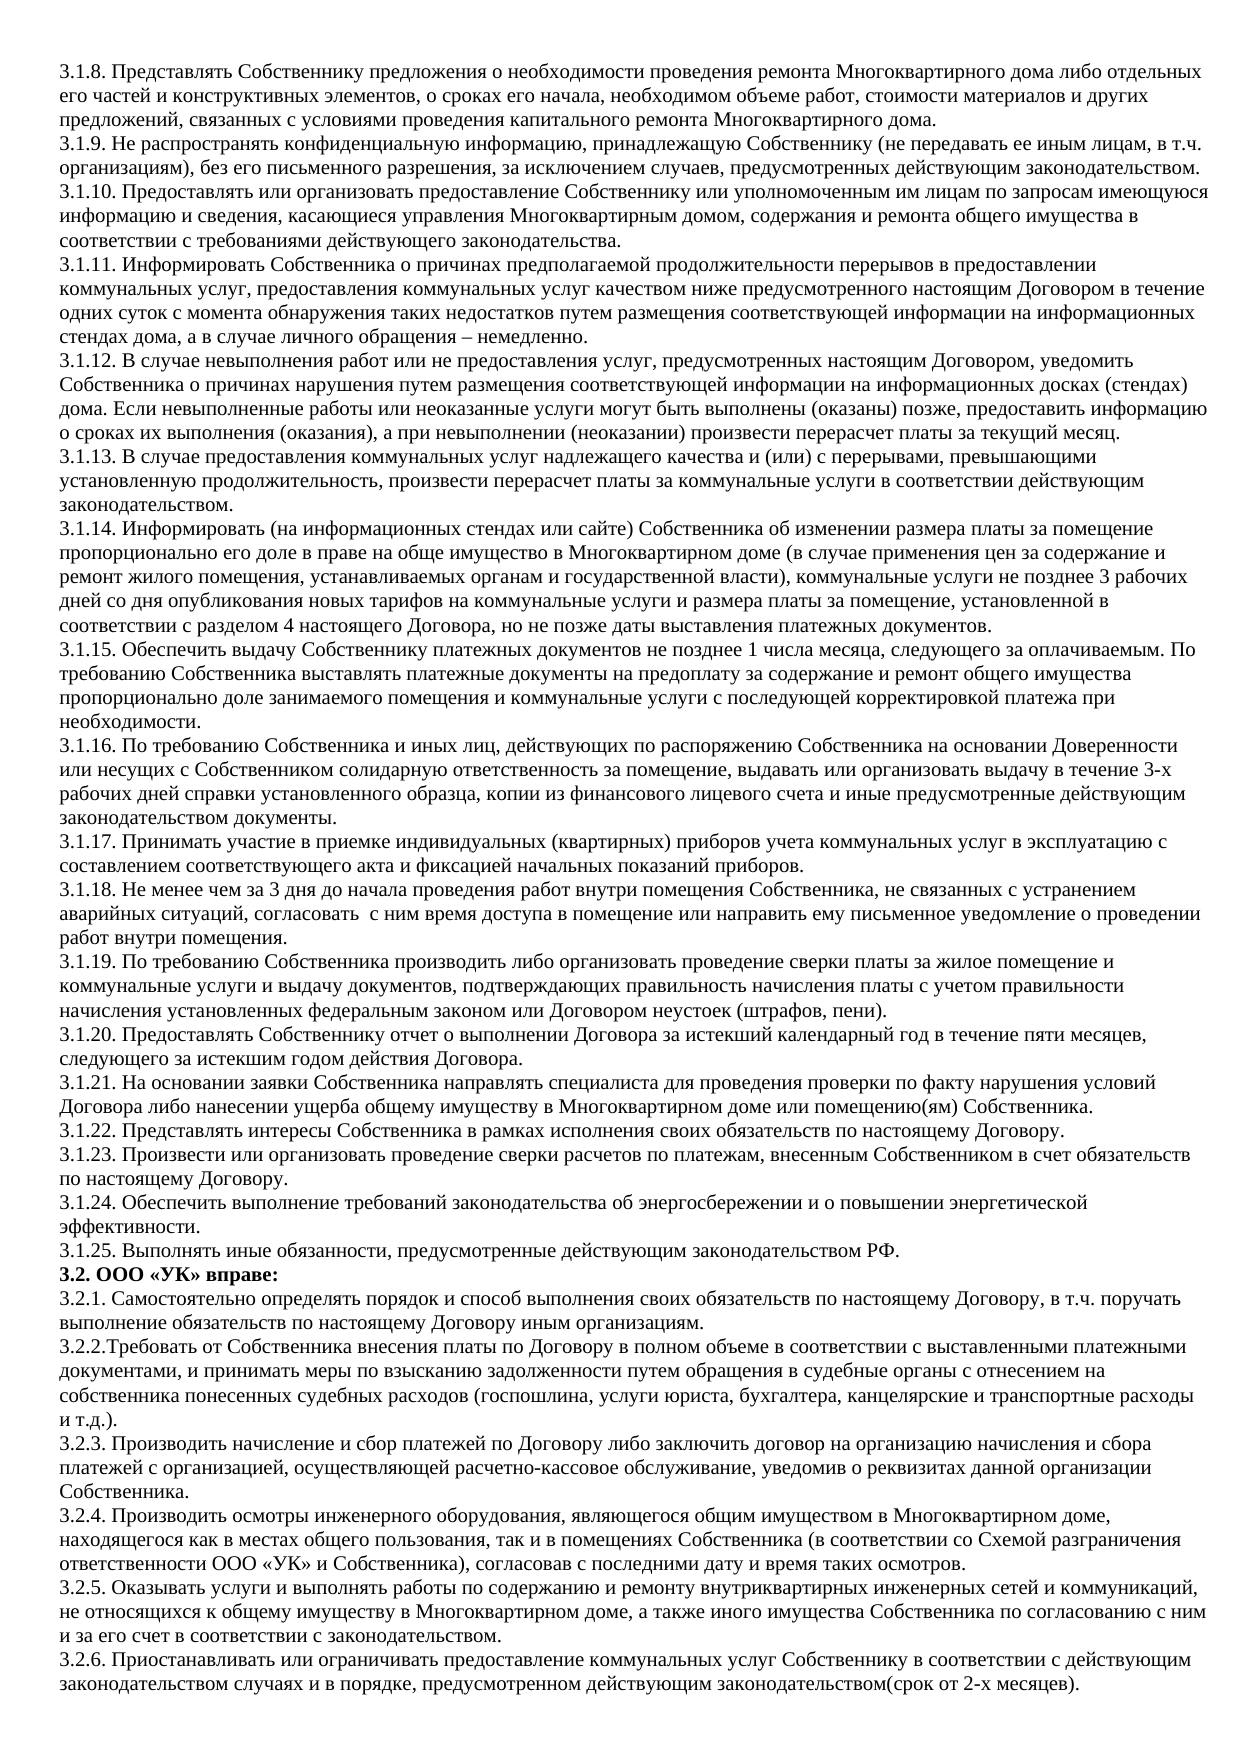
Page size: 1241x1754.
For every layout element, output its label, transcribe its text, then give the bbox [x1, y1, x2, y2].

text 3.1.21. На основании заявки Собственника направлять специалиста для проведения проверки по факту нарушения условий Договора либо нанесении ущерба общему имуществу в Многоквартирном доме или помещению(ям) Собственника. [59, 1070, 1211, 1118]
text 3.1.12. В случае невыполнения работ или не предоставления услуг, предусмотренных настоящим Договором, уведомить Собственника о причинах нарушения путем размещения соответствующей информации на информационных досках (стендах) дома. Если невыполненные работы или неоказанные услуги могут быть выполнены (оказаны) позже, предоставить информацию о сроках их выполнения (оказания), а при невыполнении (неоказании) произвести перерасчет платы за текущий месяц. [59, 348, 1211, 444]
text 3.1.13. В случае предоставления коммунальных услуг надлежащего качества и (или) с перерывами, превышающими установленную продолжительность, произвести перерасчет платы за коммунальные услуги в соответствии действующим законодательством. [59, 444, 1211, 516]
text 3.2.4. Производить осмотры инженерного оборудования, являющегося общим имуществом в Многоквартирном доме, находящегося как в местах общего пользования, так и в помещениях Собственника (в соответствии со Схемой разграничения ответственности ООО «УК» и Собственника), согласовав с последними дату и время таких осмотров. [59, 1503, 1211, 1575]
text 3.2.5. Оказывать услуги и выполнять работы по содержанию и ремонту внутриквартирных инженерных сетей и коммуникаций, не относящихся к общему имуществу в Многоквартирном доме, а также иного имущества Собственника по согласованию с ним и за его счет в соответствии с законодательством. [59, 1575, 1211, 1647]
text 3.1.22. Представлять интересы Собственника в рамках исполнения своих обязательств по настоящему Договору. [59, 1118, 1211, 1142]
text 3.2.1. Самостоятельно определять порядок и способ выполнения своих обязательств по настоящему Договору, в т.ч. поручать выполнение обязательств по настоящему Договору иным организациям. [59, 1286, 1211, 1334]
text 3.1.20. Предоставлять Собственнику отчет о выполнении Договора за истекший календарный год в течение пяти месяцев, следующего за истекшим годом действия Договора. [59, 1022, 1211, 1070]
text 3.2.3. Производить начисление и сбор платежей по Договору либо заключить договор на организацию начисления и сбора платежей с организацией, осуществляющей расчетно-кассовое обслуживание, уведомив о реквизитах данной организации Собственника. [59, 1431, 1211, 1503]
text 3.1.23. Произвести или организовать проведение сверки расчетов по платежам, внесенным Собственником в счет обязательств по настоящему Договору. [59, 1142, 1211, 1190]
text 3.1.18. Не менее чем за 3 дня до начала проведения работ внутри помещения Собственника, не связанных с устранением аварийных ситуаций, согласовать с ним время доступа в помещение или направить ему письменное уведомление о проведении работ внутри помещения. [59, 877, 1211, 949]
text 3.1.17. Принимать участие в приемке индивидуальных (квартирных) приборов учета коммунальных услуг в эксплуатацию с составлением соответствующего акта и фиксацией начальных показаний приборов. [59, 829, 1211, 877]
text 3.1.14. Информировать (на информационных стендах или сайте) Собственника об изменении размера платы за помещение пропорционально его доле в праве на обще имущество в Многоквартирном доме (в случае применения цен за содержание и ремонт жилого помещения, устанавливаемых органам и государственной власти), коммунальные услуги не позднее 3 рабочих дней со дня опубликования новых тарифов на коммунальные услуги и размера платы за помещение, установленной в соответствии с разделом 4 настоящего Договора, но не позже даты выставления платежных документов. [59, 516, 1211, 637]
text 3.2. ООО «УК» вправе: [59, 1262, 1211, 1286]
text 3.1.24. Обеспечить выполнение требований законодательства об энергосбережении и о повышении энергетической эффективности. [59, 1190, 1211, 1238]
text 3.1.9. Не распространять конфиденциальную информацию, принадлежащую Собственнику (не передавать ее иным лицам, в т.ч. организациям), без его письменного разрешения, за исключением случаев, предусмотренных действующим законодательством. [59, 131, 1211, 179]
text 3.1.25. Выполнять иные обязанности, предусмотренные действующим законодательством РФ. [59, 1238, 1211, 1262]
text 3.1.15. Обеспечить выдачу Собственнику платежных документов не позднее 1 числа месяца, следующего за оплачиваемым. По требованию Собственника выставлять платежные документы на предоплату за содержание и ремонт общего имущества пропорционально доле занимаемого помещения и коммунальные услуги с последующей корректировкой платежа при необходимости. [59, 637, 1211, 733]
text 3.1.11. Информировать Собственника о причинах предполагаемой продолжительности перерывов в предоставлении коммунальных услуг, предоставления коммунальных услуг качеством ниже предусмотренного настоящим Договором в течение одних суток с момента обнаружения таких недостатков путем размещения соответствующей информации на информационных стендах дома, а в случае личного обращения – немедленно. [59, 252, 1211, 348]
text 3.1.10. Предоставлять или организовать предоставление Собственнику или уполномоченным им лицам по запросам имеющуюся информацию и сведения, касающиеся управления Многоквартирным домом, содержания и ремонта общего имущества в соответствии с требованиями действующего законодательства. [59, 179, 1211, 252]
text 3.1.8. Представлять Собственнику предложения о необходимости проведения ремонта Многоквартирного дома либо отдельных его частей и конструктивных элементов, о сроках его начала, необходимом объеме работ, стоимости материалов и других предложений, связанных с условиями проведения капитального ремонта Многоквартирного дома. [59, 59, 1211, 131]
text 3.1.16. По требованию Собственника и иных лиц, действующих по распоряжению Собственника на основании Доверенности или несущих с Собственником солидарную ответственность за помещение, выдавать или организовать выдачу в течение 3-х рабочих дней справки установленного образца, копии из финансового лицевого счета и иные предусмотренные действующим законодательством документы. [59, 733, 1211, 829]
text 3.1.19. По требованию Собственника производить либо организовать проведение сверки платы за жилое помещение и коммунальные услуги и выдачу документов, подтверждающих правильность начисления платы с учетом правильности начисления установленных федеральным законом или Договором неустоек (штрафов, пени). [59, 949, 1211, 1022]
text 3.2.6. Приостанавливать или ограничивать предоставление коммунальных услуг Собственнику в соответствии с действующим законодательством случаях и в порядке, предусмотренном действующим законодательством(срок от 2-х месяцев). [59, 1647, 1211, 1695]
text 3.2.2.Требовать от Собственника внесения платы по Договору в полном объеме в соответствии с выставленными платежными документами, и принимать меры по взысканию задолженности путем обращения в судебные органы с отнесением на собственника понесенных судебных расходов (госпошлина, услуги юриста, бухгалтера, канцелярские и транспортные расходы и т.д.). [59, 1334, 1211, 1431]
